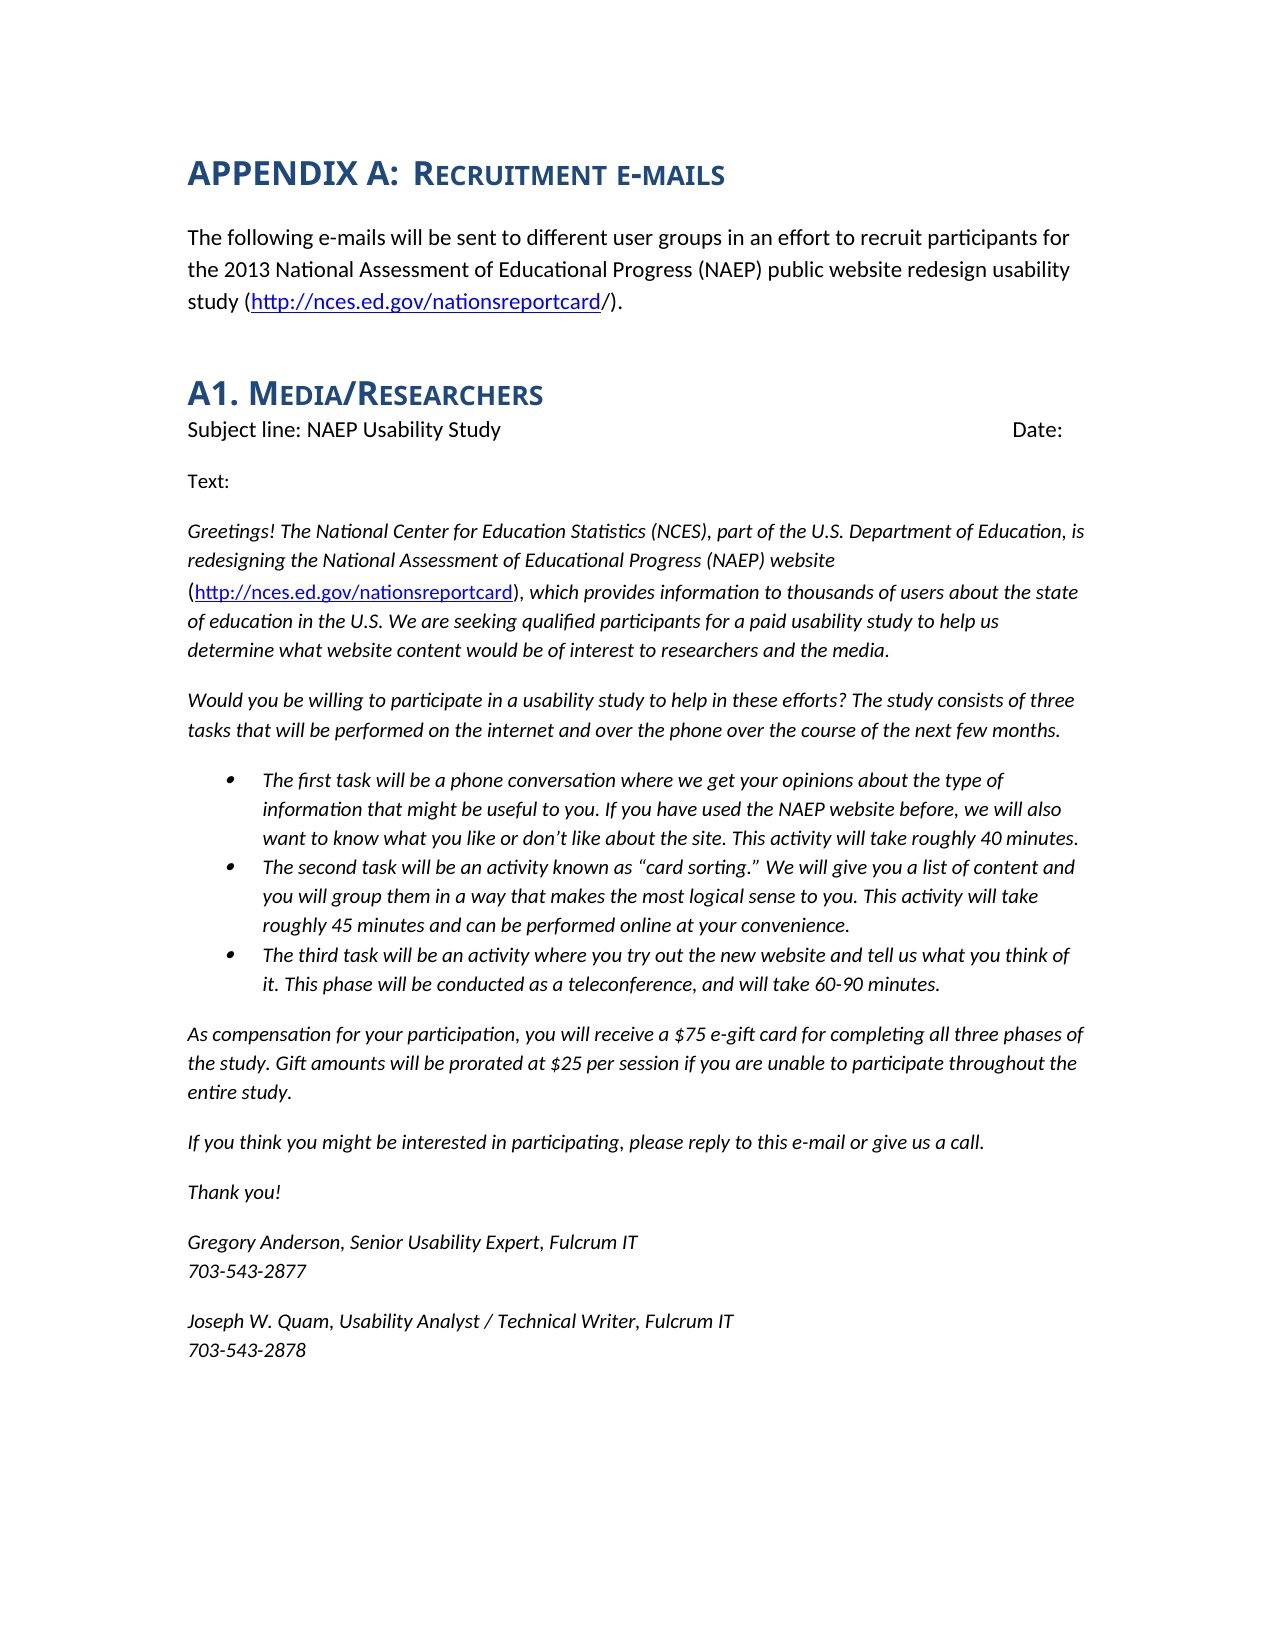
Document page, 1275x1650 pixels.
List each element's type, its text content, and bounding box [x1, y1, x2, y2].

text Text: [187, 468, 1087, 493]
text If you think you might be interested in participating, please reply to this e-mail or give us a call. [187, 1129, 1087, 1155]
text Thank you! [187, 1179, 1087, 1205]
text The following e-mails will be sent to different user groups in an effort to recruit participants for the 2013 National Assessment of Educational Progress (NAEP) public website redesign usability study (http://nces.ed.gov/nationsreportcard/). [187, 223, 1087, 315]
list The third task will be an activity where you try out the new website and tell us what you think of it. This phase will be conducted as a teleconference, and will take 60-90 minutes. [225, 942, 1087, 996]
text Gregory Anderson, Senior Usability Expert, Fulcrum IT [187, 1229, 1087, 1255]
list The second task will be an activity known as “card sorting.” We will give you a list of content and you will group them in a way that makes the most logical sense to you. This activity will take roughly 45 minutes and can be performed online at your convenience. [225, 854, 1087, 938]
text 703-543-2877 [187, 1258, 1087, 1284]
text 703-543-2878 [187, 1338, 1087, 1363]
text Recruitment e-mails [187, 150, 1087, 195]
text Would you be willing to participate in a usability study to help in these efforts? The study consists of three tasks that will be performed on the internet and over the phone over the course of the next few months. [187, 688, 1087, 742]
text Greetings! The National Center for Education Statistics (NCES), part of the U.S. Department of Education, is redesigning the National Assessment of Educational Progress (NAEP) website (http://nces.ed.gov/nationsreportcard), which provides information to thousands of users about the state of education in the U.S. We are seeking qualified participants for a paid usability study to help us determine what website content would be of interest to researchers and the media. [187, 518, 1087, 663]
text Subject line: NAEP Usability Study Date: [187, 415, 1087, 443]
list The first task will be a phone conversation where we get your opinions about the type of information that might be useful to you. If you have used the NAEP website before, we will also want to know what you like or don’t like about the site. This activity will take roughly 40 minutes. [225, 767, 1087, 851]
subtitle A1. Media/Researchers [187, 369, 1087, 415]
text Joseph W. Quam, Usability Analyst / Technical Writer, Fulcrum IT [187, 1308, 1087, 1334]
text As compensation for your participation, you will receive a $75 e-gift card for completing all three phases of the study. Gift amounts will be prorated at $25 per session if you are unable to participate throughout the entire study. [187, 1021, 1087, 1105]
